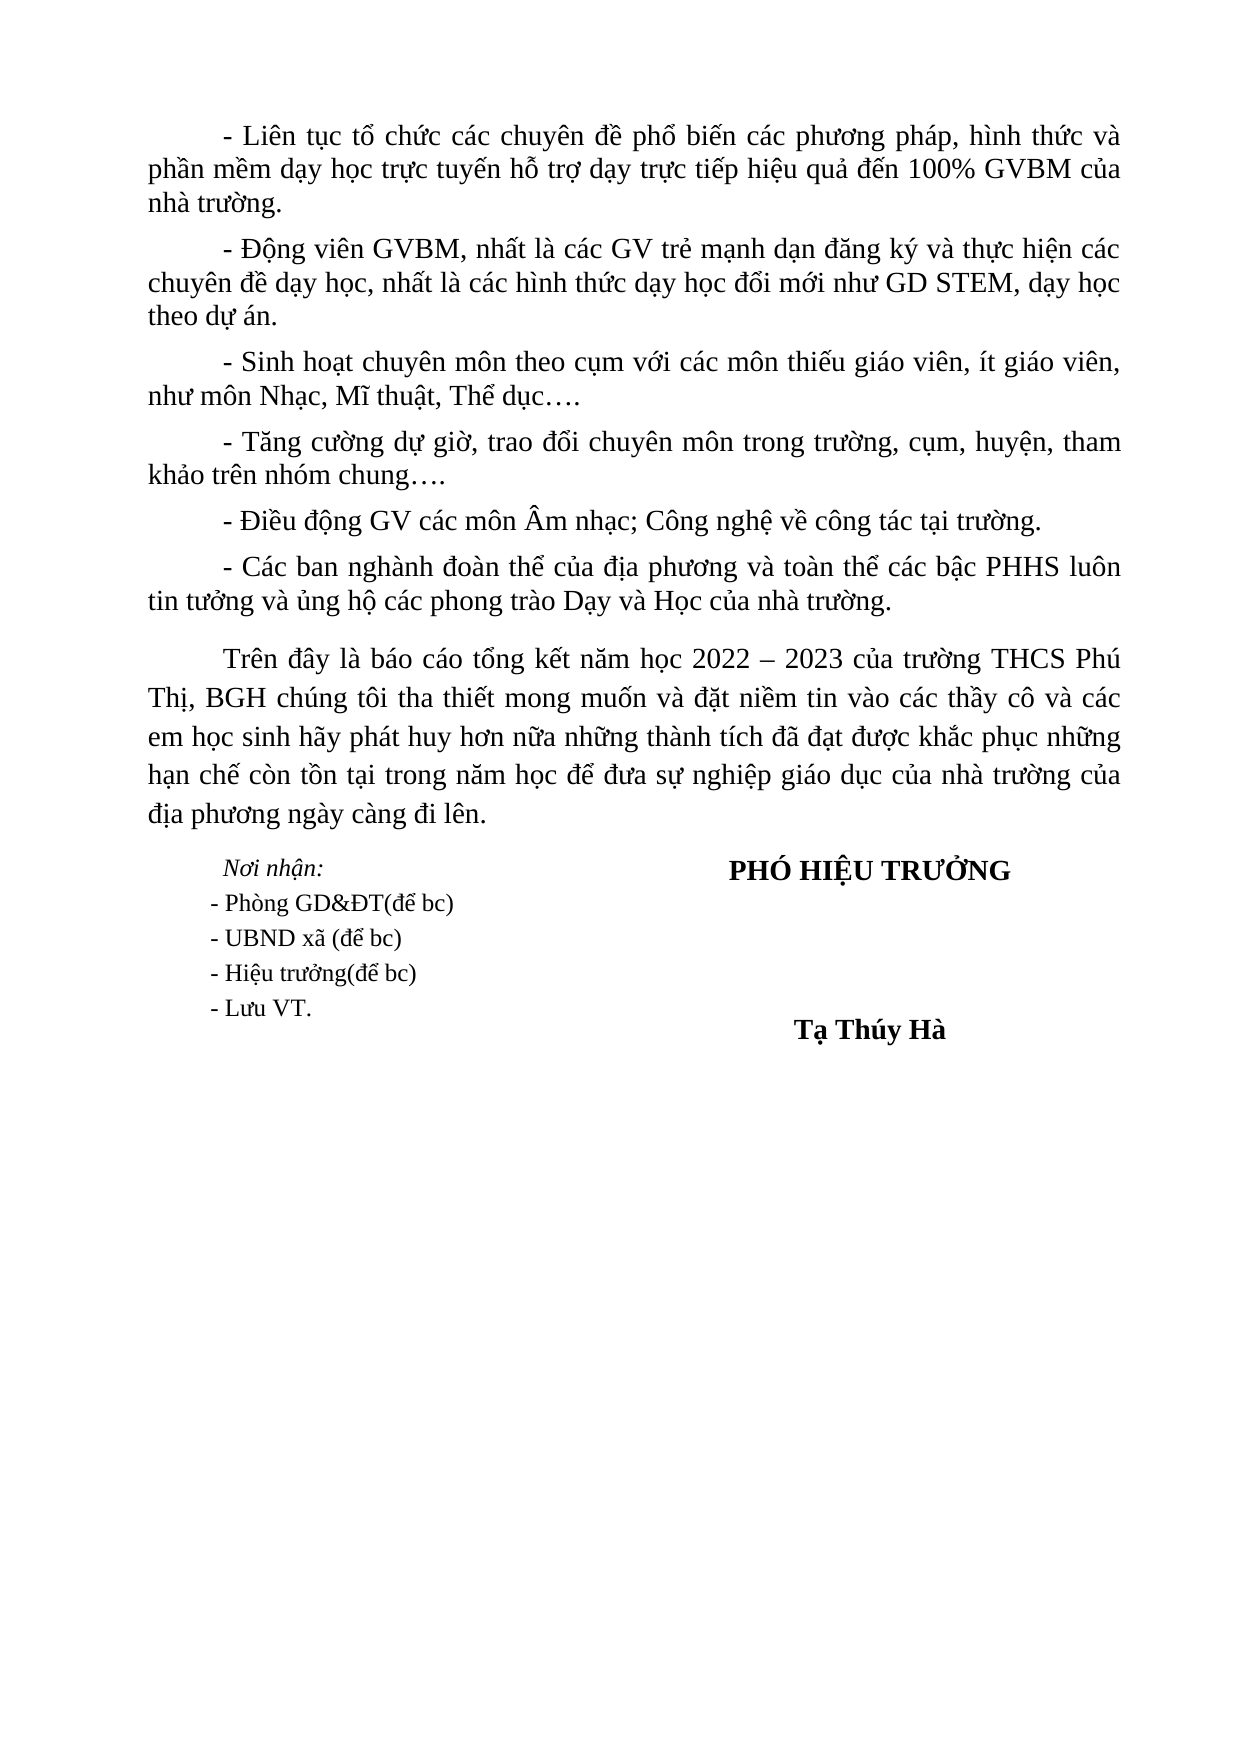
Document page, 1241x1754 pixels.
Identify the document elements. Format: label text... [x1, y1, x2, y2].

text Trên đây là báo cáo tổng kết năm học 2022 – 2023 của trường THCS Phú Thị, BGH chúng tôi tha thiết mong muốn và đặt niềm tin vào các thầy cô và các em học sinh hãy phát huy hơn nữa những thành tích đã đạt được khắc phục những hạn chế còn tồn tại trong năm học để đưa sự nghiệp giáo dục của nhà trường của địa phương ngày càng đi lên. [148, 642, 1122, 829]
text - Điều động GV các môn Âm nhạc; Công nghệ về công tác tại trường. [148, 503, 1122, 537]
table_header Nơi nhận: - Phòng GD&ĐT(để bc) - UBND xã (để bc) - Hiệu trưởng(để bc) - Lưu VT. [136, 847, 625, 1046]
text - Sinh hoạt chuyên môn theo cụm với các môn thiếu giáo viên, ít giáo viên, như môn Nhạc, Mĩ thuật, Thể dục…. [148, 344, 1122, 411]
table_header PHÓ HIỆU TRƯỞNG Tạ Thúy Hà [625, 847, 1114, 1046]
text - Động viên GVBM, nhất là các GV trẻ mạnh dạn đăng ký và thực hiện các chuyên đề dạy học, nhất là các hình thức dạy học đổi mới như GD STEM, dạy học theo dự án. [148, 231, 1122, 332]
text - Liên tục tổ chức các chuyên đề phổ biến các phương pháp, hình thức và phần mềm dạy học trực tuyến hỗ trợ dạy trực tiếp hiệu quả đến 100% GVBM của nhà trường. [148, 118, 1122, 219]
text - Tăng cường dự giờ, trao đổi chuyên môn trong trường, cụm, huyện, tham khảo trên nhóm chung…. [148, 424, 1122, 491]
text - Các ban nghành đoàn thể của địa phương và toàn thể các bậc PHHS luôn tin tưởng và ủng hộ các phong trào Dạy và Học của nhà trường. [148, 549, 1122, 617]
